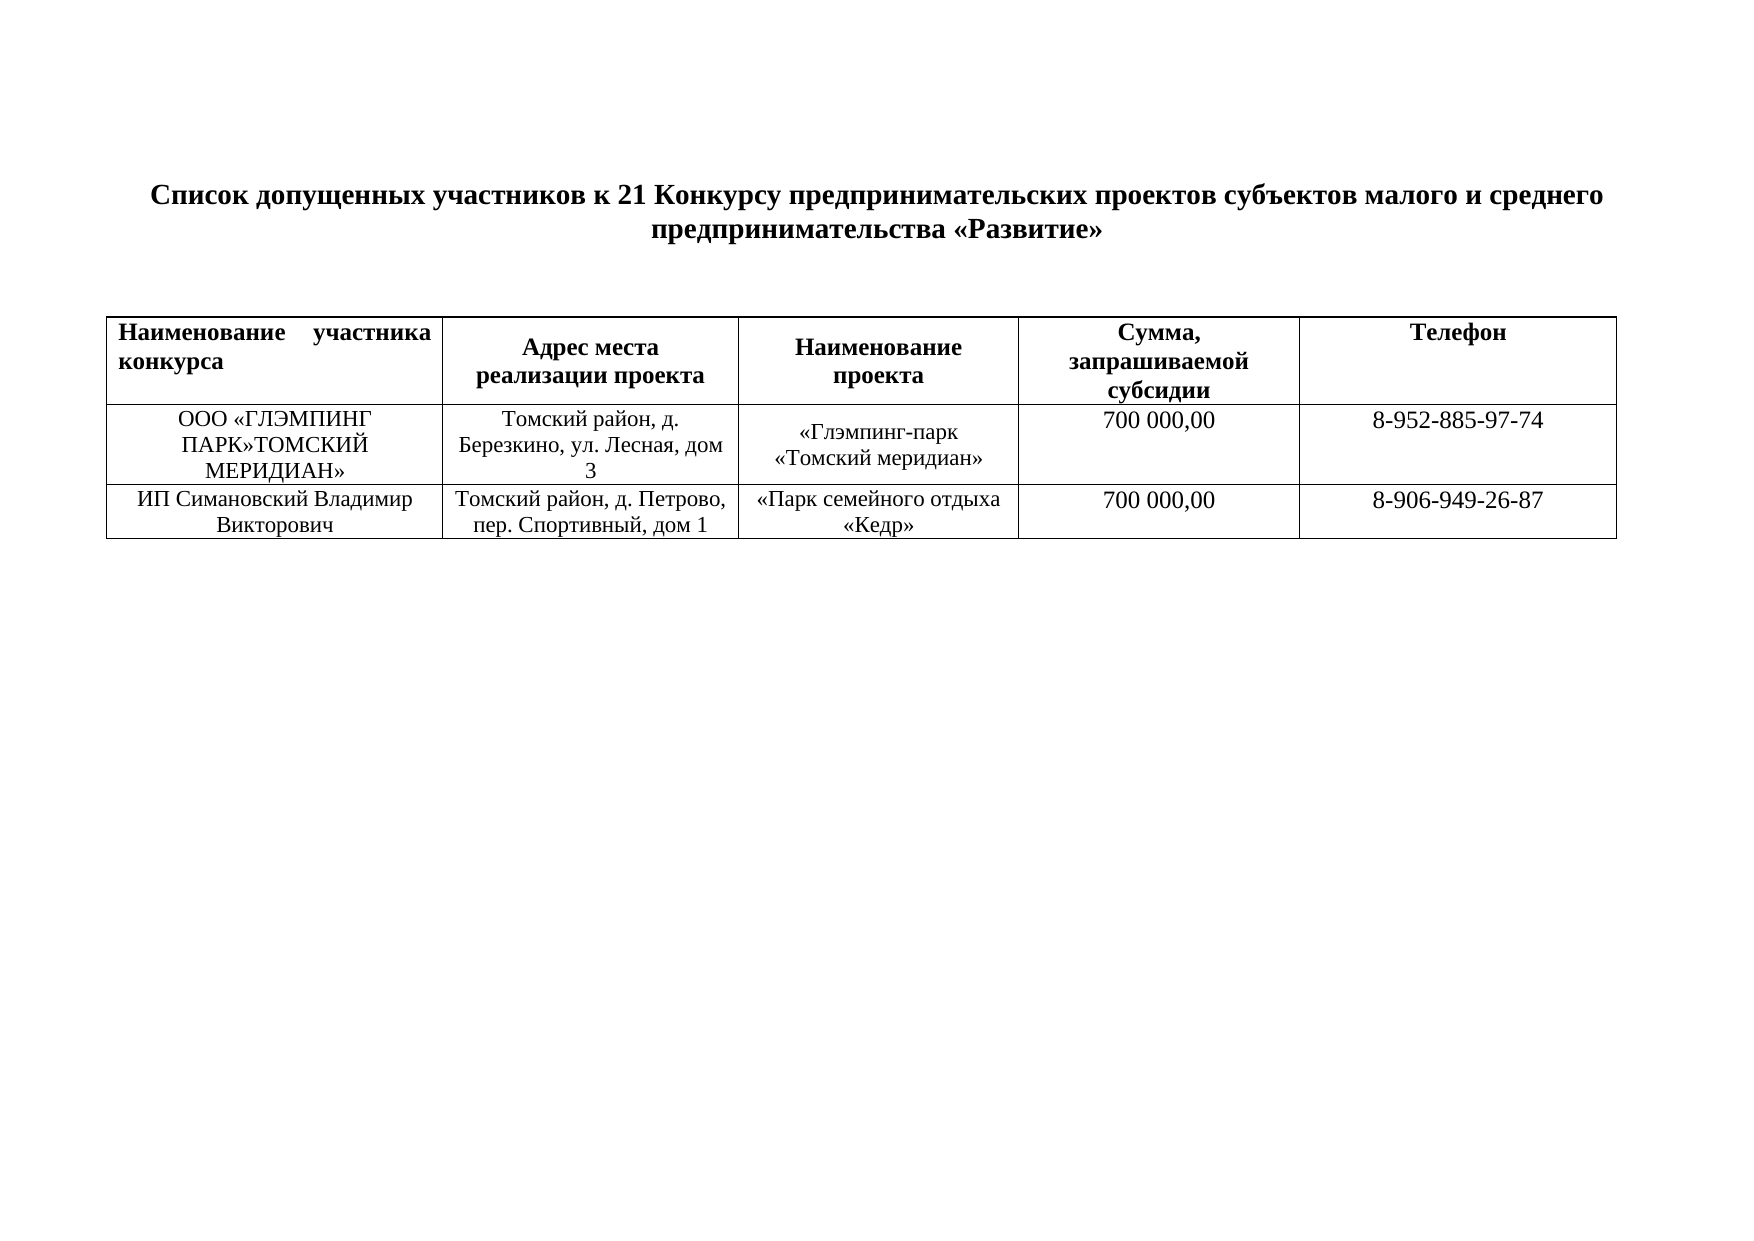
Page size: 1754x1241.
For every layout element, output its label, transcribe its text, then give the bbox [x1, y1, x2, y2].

table_cell «Парк семейного отдыха «Кедр» [739, 485, 1018, 538]
table_cell Томский район, д. Петрово, пер. Спортивный, дом 1 [443, 485, 738, 538]
table_cell 700 000,00 [1019, 405, 1299, 484]
table_cell 8-906-949-26-87 [1300, 485, 1616, 538]
table_cell ИП Симановский Владимир Викторович [107, 485, 442, 538]
table_cell 8-952-885-97-74 [1300, 405, 1616, 484]
table_header Адрес места реализации проекта [443, 318, 738, 404]
text Список допущенных участников к 21 Конкурсу предпринимательских проектов субъектов малого и среднего предпринимательства «Развитие» [118, 177, 1636, 244]
table_cell Томский район, д. Березкино, ул. Лесная, дом 3 [443, 405, 738, 484]
table_cell 700 000,00 [1019, 485, 1299, 538]
table_header Телефон [1300, 318, 1616, 404]
table_cell «Глэмпинг-парк «Томский меридиан» [739, 405, 1018, 484]
table_header Наименование участника конкурса [107, 318, 442, 404]
table_header Сумма, запрашиваемой субсидии [1019, 318, 1299, 404]
table_header Наименование проекта [739, 318, 1018, 404]
table_cell ООО «ГЛЭМПИНГ ПАРК»ТОМСКИЙ МЕРИДИАН» [107, 405, 442, 484]
